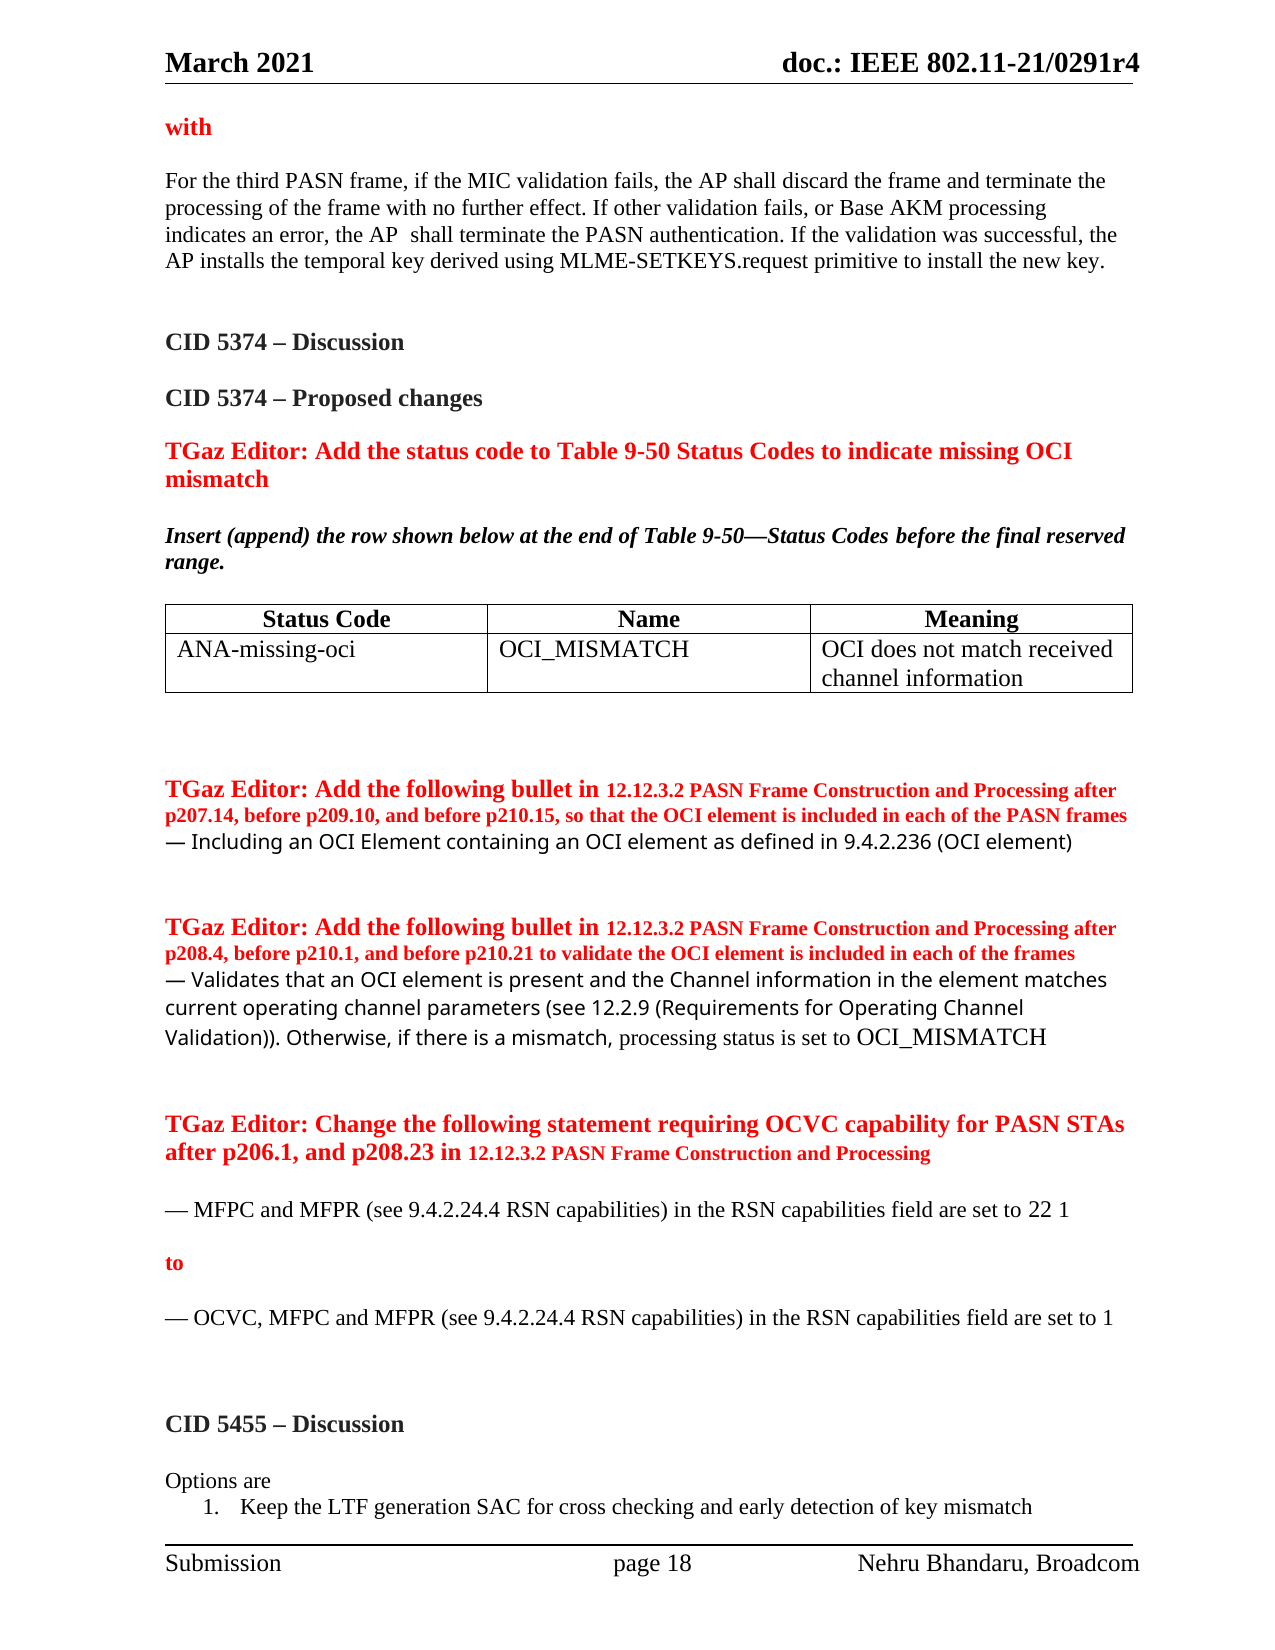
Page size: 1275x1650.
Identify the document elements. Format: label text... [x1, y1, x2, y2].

list Keep the LTF generation SAC for cross checking and early detection of key mismatch [202, 1493, 1133, 1519]
text Insert (append) the row shown below at the end of Table 9-50—Status Codes before the final reserved range. [165, 522, 1133, 575]
table_header Status Code [166, 605, 487, 633]
text CID 5374 – Discussion [165, 327, 1133, 355]
text to [165, 1249, 1133, 1275]
text — Including an OCI Element containing an OCI element as defined in 9.4.2.236 (OCI element) [165, 827, 1133, 855]
text — MFPC and MFPR (see 9.4.2.24.4 RSN capabilities) in the RSN capabilities field are set to 22 1 [165, 1195, 1133, 1222]
text CID 5455 – Discussion [165, 1409, 1133, 1438]
table_cell OCI does not match received channel information [811, 634, 1132, 692]
text TGaz Editor: Change the following statement requiring OCVC capability for PASN STAs after p206.1, and p208.23 in 12.12.3.2 PASN Frame Construction and Processing [165, 1109, 1133, 1166]
text TGaz Editor: Add the following bullet in 12.12.3.2 PASN Frame Construction and Processing after p208.4, before p210.1, and before p210.21 to validate the OCI element is included in each of the frames [165, 912, 1133, 965]
table_cell OCI_MISMATCH [488, 634, 810, 692]
table_header Name [488, 605, 810, 633]
text For the third PASN frame, if the MIC validation fails, the AP shall discard the frame and terminate the processing of the frame with no further effect. If other validation fails, or Base AKM processing indicates an error, the AP shall terminate the PASN authentication. If the validation was successful, the AP installs the temporal key derived using MLME-SETKEYS.request primitive to install the new key. [165, 167, 1133, 274]
table_cell ANA-missing-oci [166, 634, 487, 692]
text TGaz Editor: Add the status code to Table 9-50 Status Codes to indicate missing OCI mismatch [165, 436, 1133, 493]
text with [165, 112, 1133, 141]
text Options are [165, 1467, 1133, 1493]
text TGaz Editor: Add the following bullet in 12.12.3.2 PASN Frame Construction and Processing after p207.14, before p209.10, and before p210.15, so that the OCI element is included in each of the PASN frames [165, 774, 1133, 827]
text CID 5374 – Proposed changes [165, 383, 1133, 412]
text — OCVC, MFPC and MFPR (see 9.4.2.24.4 RSN capabilities) in the RSN capabilities field are set to 1 [165, 1304, 1133, 1330]
table_header Meaning [811, 605, 1132, 633]
text — Validates that an OCI element is present and the Channel information in the element matches current operating channel parameters (see 12.2.9 (Requirements for Operating Channel Validation)). Otherwise, if there is a mismatch, processing status is set to OCI_MISMATCH [165, 965, 1133, 1051]
